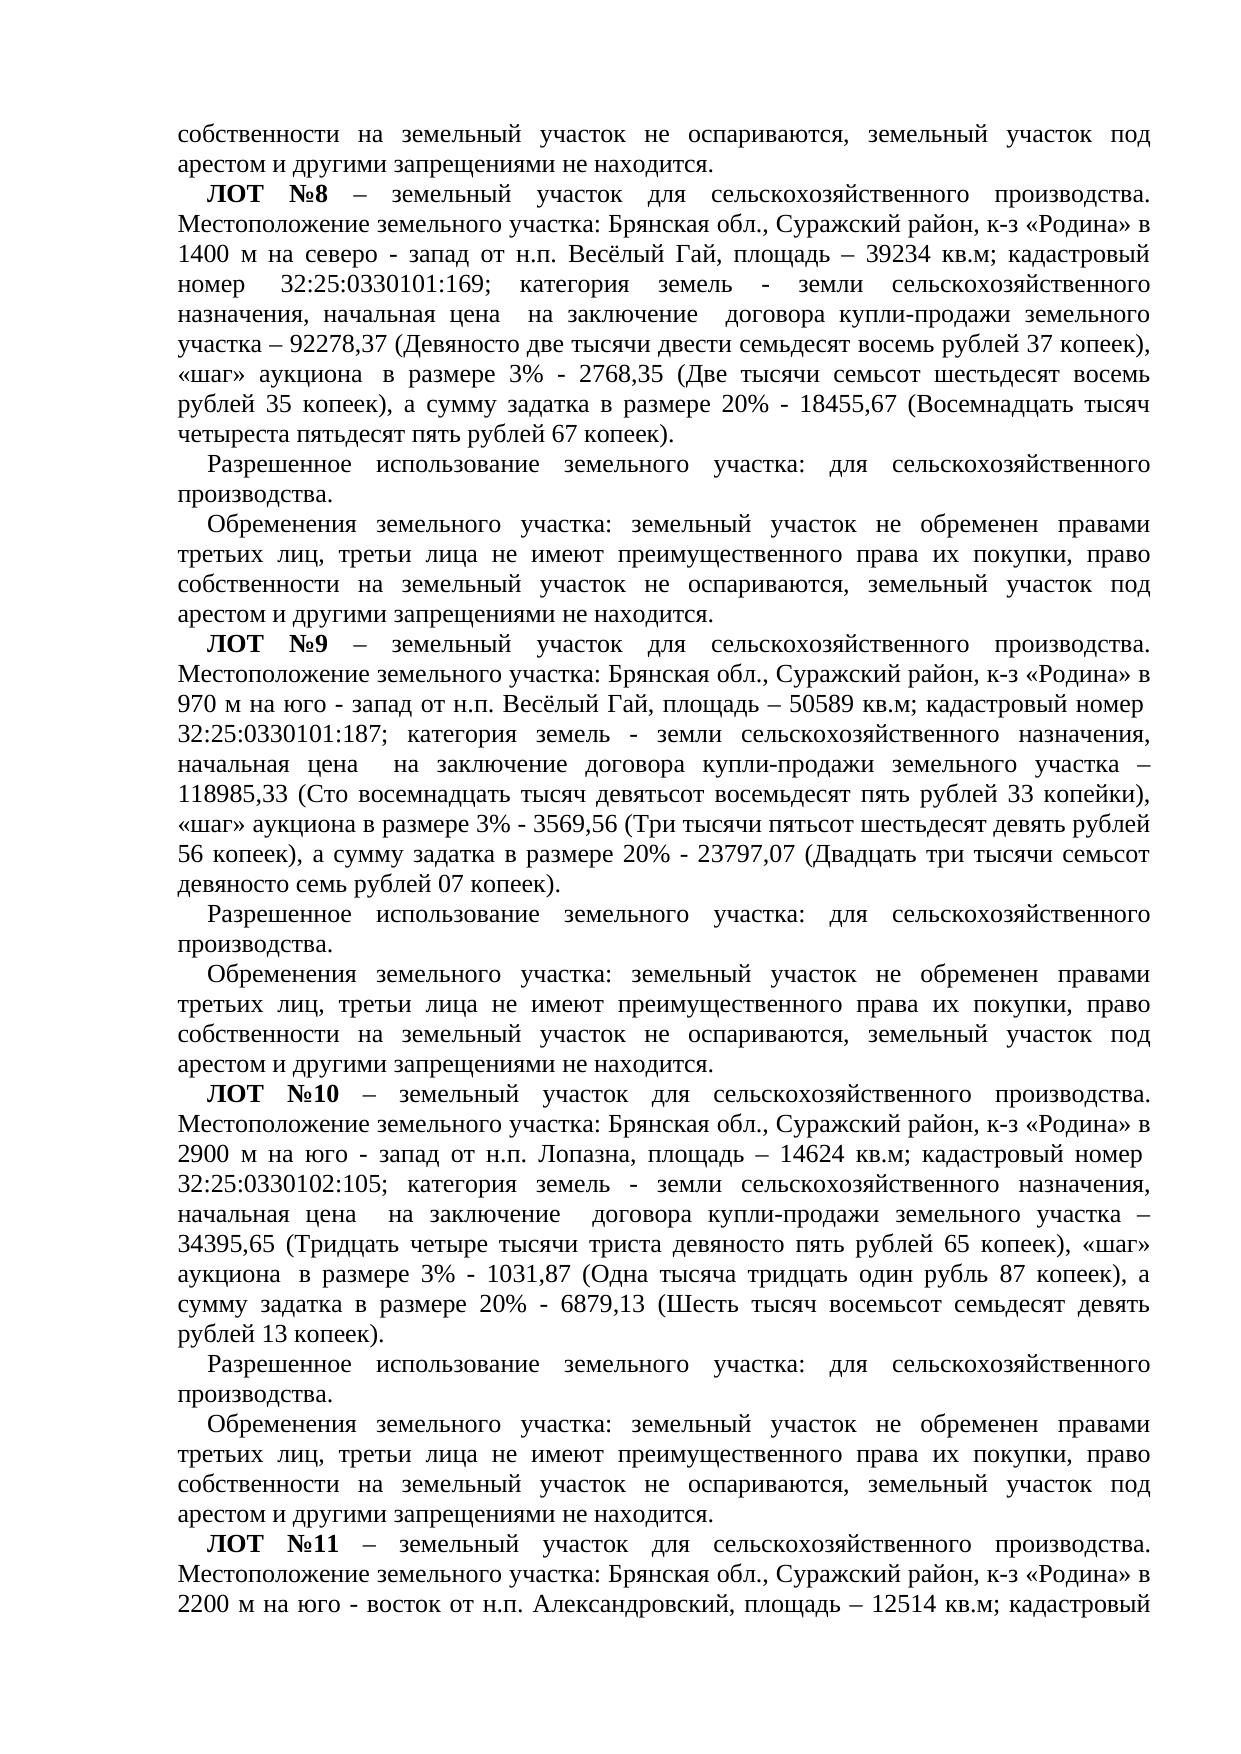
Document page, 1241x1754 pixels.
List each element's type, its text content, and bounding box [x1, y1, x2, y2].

text Разрешенное использование земельного участка: для сельскохозяйственного производства. [177, 1348, 1152, 1408]
text ЛОТ №8 – земельный участок для сельскохозяйственного производства. Местоположение земельного участка: Брянская обл., Суражский район, к-з «Родина» в 1400 м на северо - запад от н.п. Весёлый Гай, площадь – 39234 кв.м; кадастровый номер 32:25:0330101:169; категория земель - земли сельскохозяйственного назначения, начальная цена на заключение договора купли-продажи земельного участка – 92278,37 (Девяносто две тысячи двести семьдесят восемь рублей 37 копеек), «шаг» аукциона в размере 3% - 2768,35 (Две тысячи семьсот шестьдесят восемь рублей 35 копеек), а сумму задатка в размере 20% - 18455,67 (Восемнадцать тысяч четыреста пятьдесят пять рублей 67 копеек). [177, 178, 1152, 448]
text Разрешенное использование земельного участка: для сельскохозяйственного производства. [177, 448, 1152, 508]
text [177, 118, 1152, 178]
text Разрешенное использование земельного участка: для сельскохозяйственного производства. [177, 898, 1152, 958]
text ЛОТ №9 – земельный участок для сельскохозяйственного производства. Местоположение земельного участка: Брянская обл., Суражский район, к-з «Родина» в 970 м на юго - запад от н.п. Весёлый Гай, площадь – 50589 кв.м; кадастровый номер 32:25:0330101:187; категория земель - земли сельскохозяйственного назначения, начальная цена на заключение договора купли-продажи земельного участка – 118985,33 (Сто восемнадцать тысяч девятьсот восемьдесят пять рублей 33 копейки), «шаг» аукциона в размере 3% - 3569,56 (Три тысячи пятьсот шестьдесят девять рублей 56 копеек), а сумму задатка в размере 20% - 23797,07 (Двадцать три тысячи семьсот девяносто семь рублей 07 копеек). [177, 628, 1152, 898]
text ЛОТ №10 – земельный участок для сельскохозяйственного производства. Местоположение земельного участка: Брянская обл., Суражский район, к-з «Родина» в 2900 м на юго - запад от н.п. Лопазна, площадь – 14624 кв.м; кадастровый номер 32:25:0330102:105; категория земель - земли сельскохозяйственного назначения, начальная цена на заключение договора купли-продажи земельного участка – 34395,65 (Тридцать четыре тысячи триста девяносто пять рублей 65 копеек), «шаг» аукциона в размере 3% - 1031,87 (Одна тысяча тридцать один рубль 87 копеек), а сумму задатка в размере 20% - 6879,13 (Шесть тысяч восемьсот семьдесят девять рублей 13 копеек). [177, 1078, 1152, 1348]
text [177, 1528, 1152, 1618]
